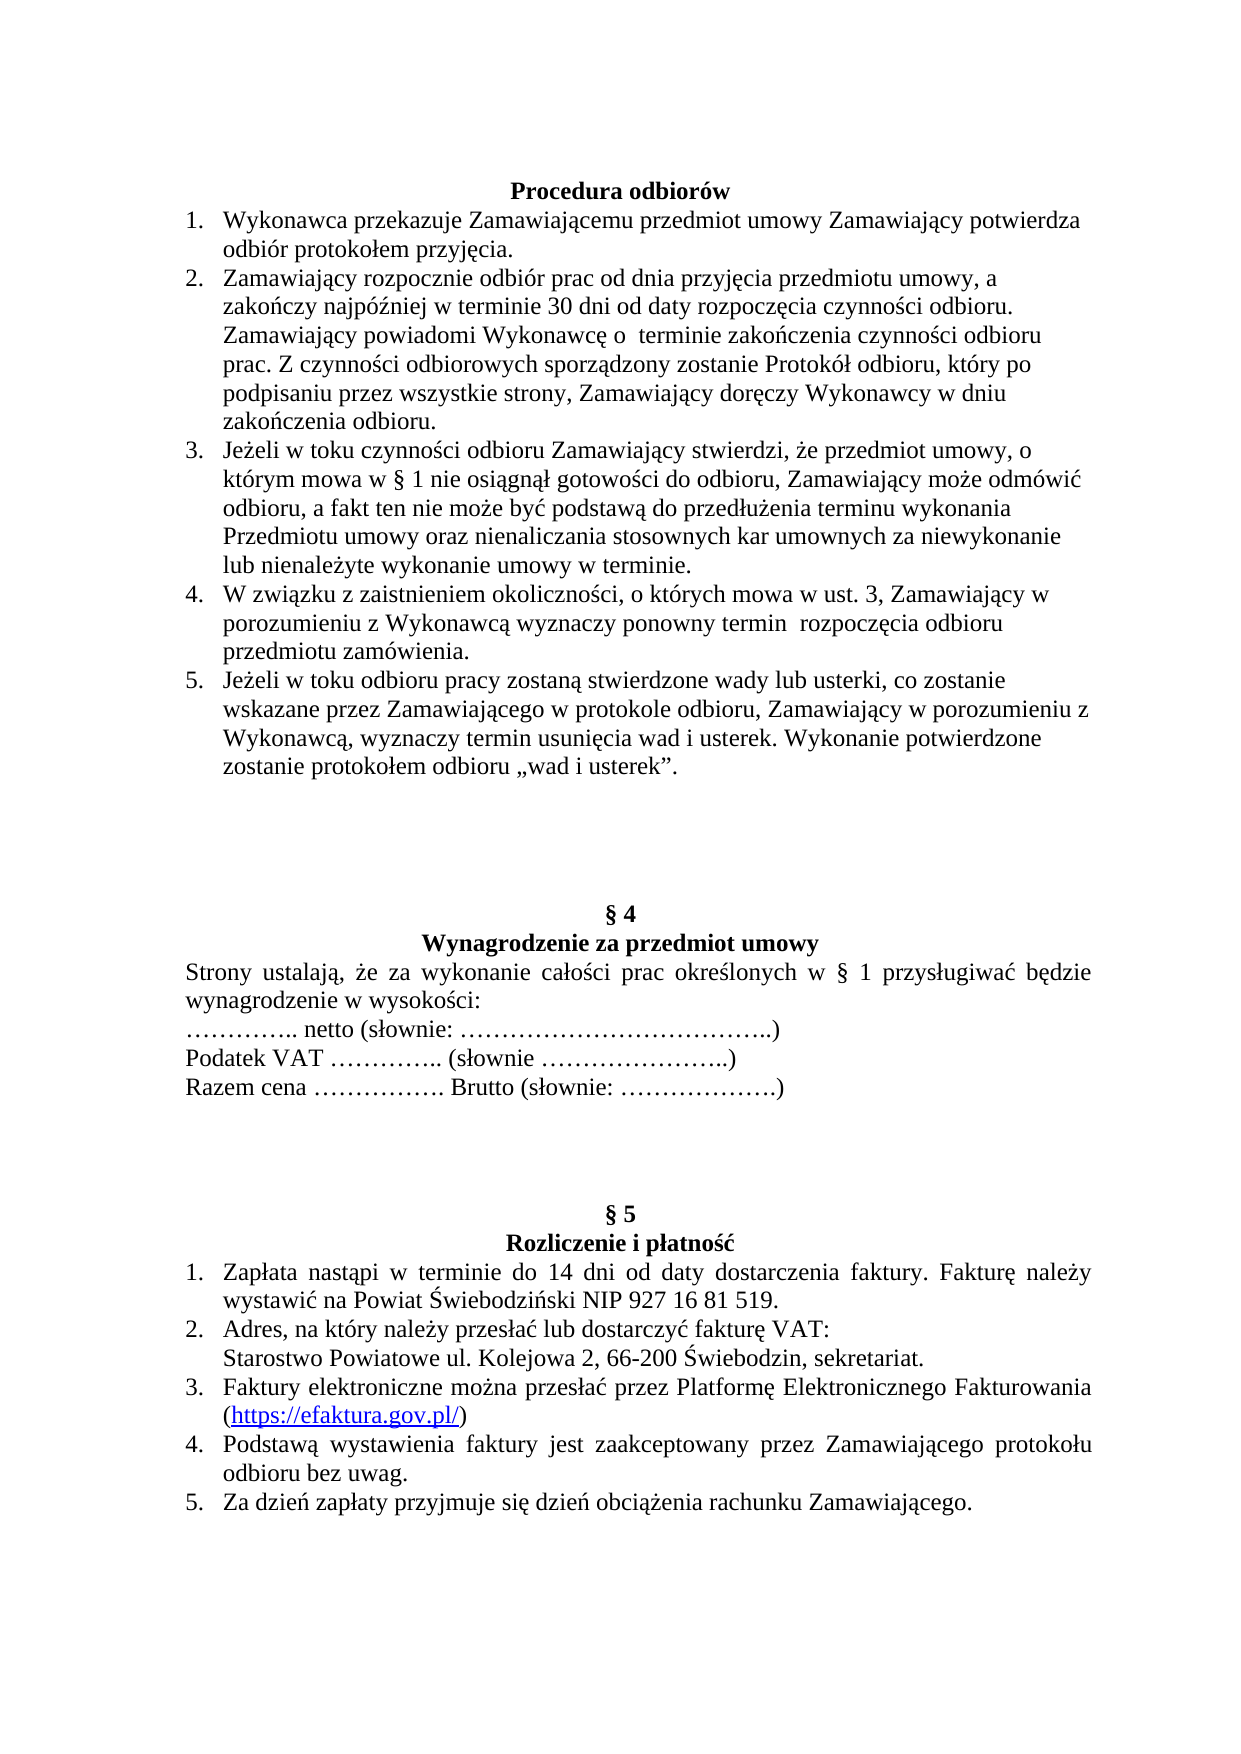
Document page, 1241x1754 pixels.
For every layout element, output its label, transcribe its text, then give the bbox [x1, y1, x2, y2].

list Faktury elektroniczne można przesłać przez Platformę Elektronicznego Fakturowania (https://efaktura.gov.pl/) [185, 1372, 1093, 1429]
text Podatek VAT ………….. (słownie …………………..) [185, 1043, 1093, 1072]
list Wykonawca przekazuje Zamawiającemu przedmiot umowy Zamawiający potwierdza odbiór protokołem przyjęcia. [185, 205, 1093, 263]
list Jeżeli w toku odbioru pracy zostaną stwierdzone wady lub usterki, co zostanie wskazane przez Zamawiającego w protokole odbioru, Zamawiający w porozumieniu z Wykonawcą, wyznaczy termin usunięcia wad i usterek. Wykonanie potwierdzone zostanie protokołem odbioru „wad i usterek”. [185, 665, 1093, 780]
list Zapłata nastąpi w terminie do 14 dni od daty dostarczenia faktury. Fakturę należy wystawić na Powiat Świebodziński NIP 927 16 81 519. [185, 1257, 1093, 1314]
list Adres, na który należy przesłać lub dostarczyć fakturę VAT: [185, 1314, 1093, 1343]
list Starostwo Powiatowe ul. Kolejowa 2, 66-200 Świebodzin, sekretariat. [223, 1343, 1093, 1372]
list Jeżeli w toku czynności odbioru Zamawiający stwierdzi, że przedmiot umowy, o którym mowa w § 1 nie osiągnął gotowości do odbioru, Zamawiający może odmówić odbioru, a fakt ten nie może być podstawą do przedłużenia terminu wykonania Przedmiotu umowy oraz nienaliczania stosownych kar umownych za niewykonanie lub nienależyte wykonanie umowy w terminie. [185, 435, 1093, 579]
list Podstawą wystawienia faktury jest zaakceptowany przez Zamawiającego protokołu odbioru bez uwag. [185, 1429, 1093, 1487]
text Razem cena ……………. Brutto (słownie: ……………….) [185, 1072, 1093, 1100]
text Strony ustalają, że za wykonanie całości prac określonych w § 1 przysługiwać będzie wynagrodzenie w wysokości: [185, 957, 1093, 1014]
text ………….. netto (słownie: ………………………………..) [185, 1014, 1093, 1043]
subtitle Procedura odbiorów [148, 176, 1093, 205]
list W związku z zaistnieniem okoliczności, o których mowa w ust. 3, Zamawiający w porozumieniu z Wykonawcą wyznaczy ponowny termin rozpoczęcia odbioru przedmiotu zamówienia. [185, 579, 1093, 665]
text Rozliczenie i płatność [148, 1228, 1093, 1257]
list Zamawiający rozpocznie odbiór prac od dnia przyjęcia przedmiotu umowy, a zakończy najpóźniej w terminie 30 dni od daty rozpoczęcia czynności odbioru. Zamawiający powiadomi Wykonawcę o terminie zakończenia czynności odbioru prac. Z czynności odbiorowych sporządzony zostanie Protokół odbioru, który po podpisaniu przez wszystkie strony, Zamawiający doręczy Wykonawcy w dniu zakończenia odbioru. [185, 263, 1093, 435]
subtitle Wynagrodzenie za przedmiot umowy [148, 928, 1093, 957]
text § 4 [148, 899, 1093, 928]
list Za dzień zapłaty przyjmuje się dzień obciążenia rachunku Zamawiającego. [185, 1487, 1093, 1515]
text § 5 [148, 1199, 1093, 1228]
